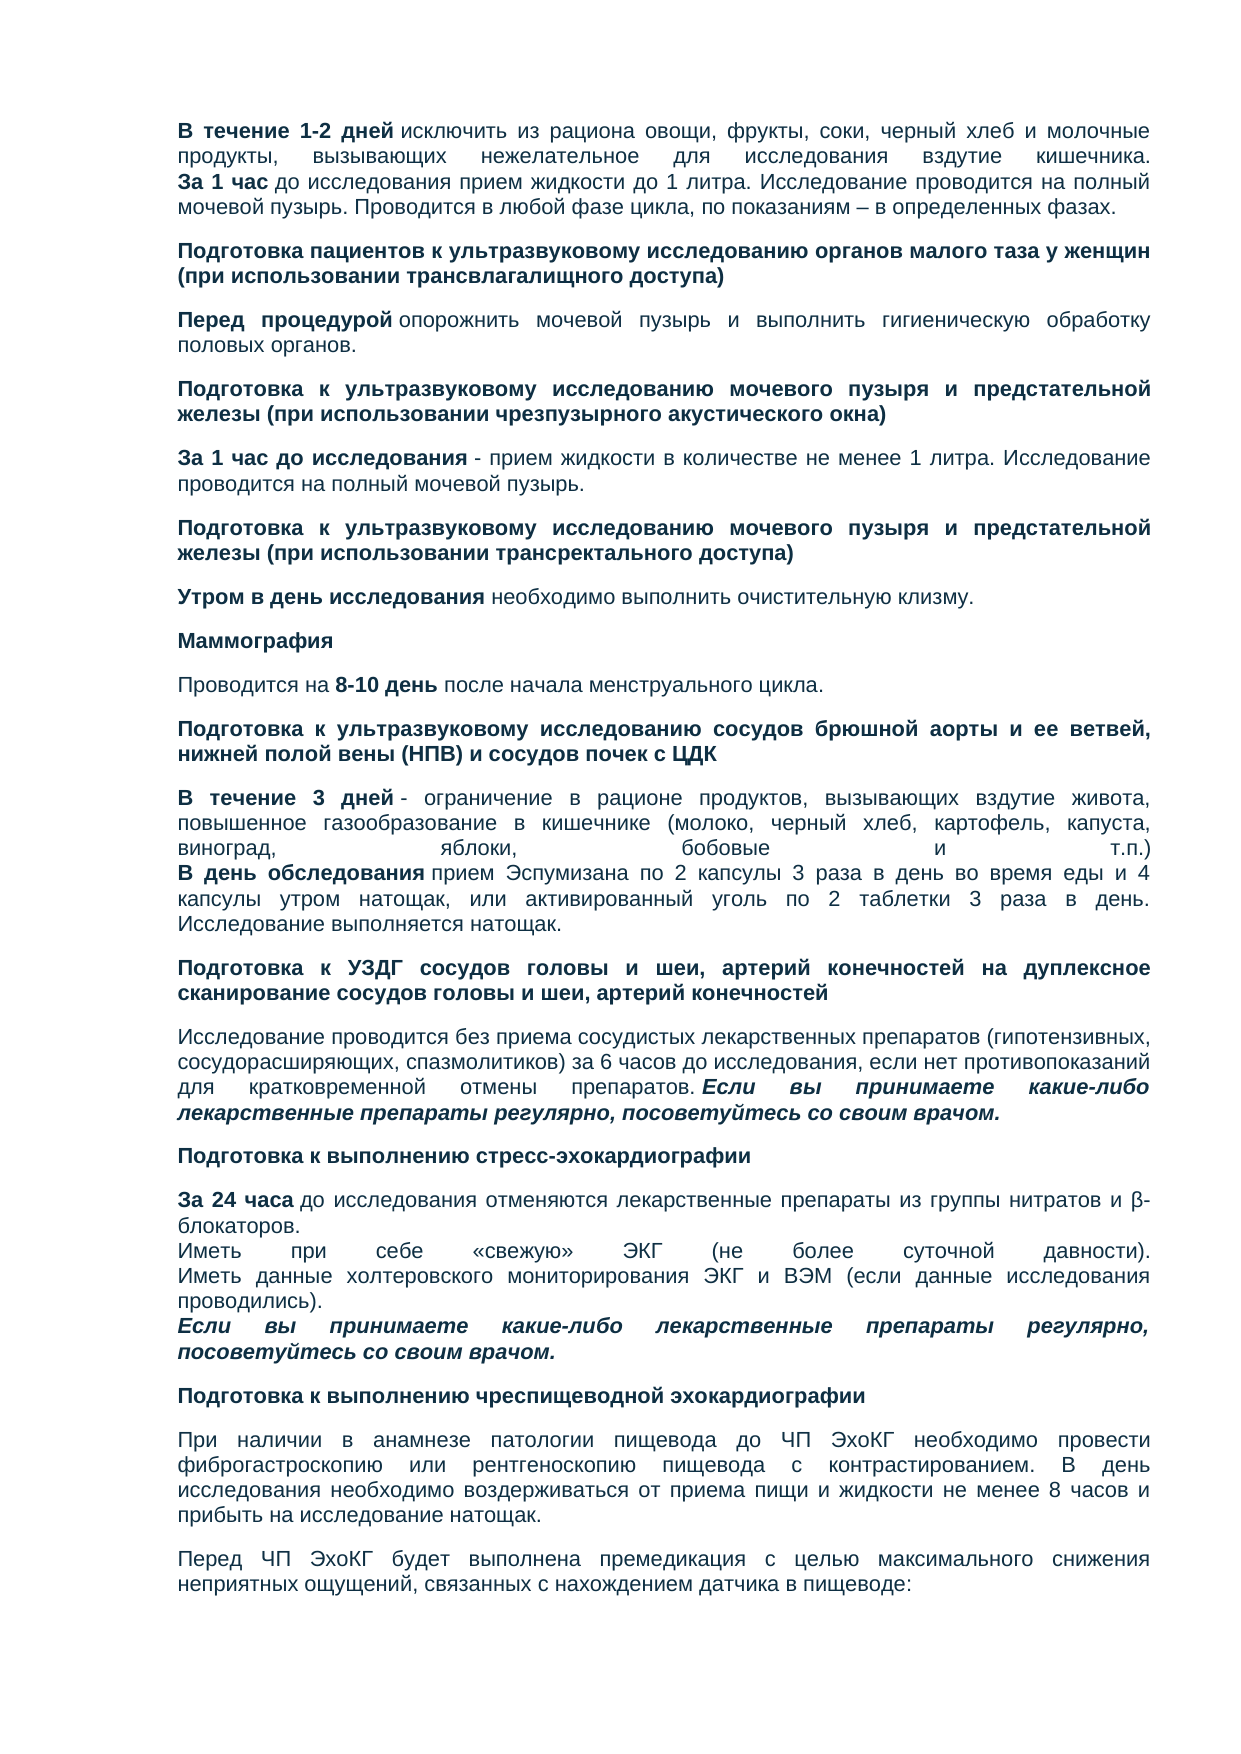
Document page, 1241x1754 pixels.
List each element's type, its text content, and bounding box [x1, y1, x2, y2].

text Исследование проводится без приема сосудистых лекарственных препаратов (гипотензивных, сосудорасширяющих, спазмолитиков) за 6 часов до исследования, если нет противопоказаний для кратковременной отмены препаратов. Если вы принимаете какие-либо лекарственные препараты регулярно, посоветуйтесь со своим врачом. [177, 1024, 1152, 1124]
text Перед ЧП ЭхоКГ будет выполнена премедикация с целью максимального снижения неприятных ощущений, связанных с нахождением датчика в пищеводе: [177, 1546, 1152, 1596]
text Подготовка к ультразвуковому исследованию мочевого пузыря и предстательной железы (при использовании трансректального доступа) [177, 514, 1152, 565]
text За 1 час до исследования - прием жидкости в количестве не менее 1 литра. Исследование проводится на полный мочевой пузырь. [177, 445, 1152, 496]
text Перед процедурой опорожнить мочевой пузырь и выполнить гигиеническую обработку половых органов. [177, 307, 1152, 357]
text Маммография [177, 627, 1152, 653]
text Проводится на 8-10 день после начала менструального цикла. [177, 671, 1152, 697]
text При наличии в анамнезе патологии пищевода до ЧП ЭхоКГ необходимо провести фиброгастроскопию или рентгеноскопию пищевода с контрастированием. В день исследования необходимо воздерживаться от приема пищи и жидкости не менее 8 часов и прибыть на исследование натощак. [177, 1426, 1152, 1527]
text В течение 3 дней - ограничение в рационе продуктов, вызывающих вздутие живота, повышенное газообразование в кишечнике (молоко, черный хлеб, картофель, капуста, виноград, яблоки, бобовые и т.п.) В день обследования прием Эспумизана по 2 капсулы 3 раза в день во время еды и 4 капсулы утром натощак, или активированный уголь по 2 таблетки 3 раза в день. Исследование выполняется натощак. [177, 784, 1152, 936]
text Утром в день исследования необходимо выполнить очистительную клизму. [177, 583, 1152, 609]
text Подготовка пациентов к ультразвуковому исследованию органов малого таза у женщин (при использовании трансвлагалищного доступа) [177, 238, 1152, 288]
text В течение 1-2 дней исключить из рациона овощи, фрукты, соки, черный хлеб и молочные продукты, вызывающих нежелательное для исследования вздутие кишечника. За 1 час до исследования прием жидкости до 1 литра. Исследование проводится на полный мочевой пузырь. Проводится в любой фазе цикла, по показаниям – в определенных фазах. [177, 118, 1152, 219]
text Подготовка к ультразвуковому исследованию сосудов брюшной аорты и ее ветвей, нижней полой вены (НПВ) и сосудов почек с ЦДК [177, 715, 1152, 766]
text Подготовка к выполнению стресс-эхокардиографии [177, 1143, 1152, 1168]
text Подготовка к выполнению чреспищеводной эхокардиографии [177, 1382, 1152, 1408]
text За 24 часа до исследования отменяются лекарственные препараты из группы нитратов и β-блокаторов. Иметь при себе «свежую» ЭКГ (не более суточной давности). Иметь данные холтеровского мониторирования ЭКГ и ВЭМ (если данные исследования проводились). Если вы принимаете какие-либо лекарственные препараты регулярно, посоветуйтесь со своим врачом. [177, 1187, 1152, 1364]
text Подготовка к УЗДГ сосудов головы и шеи, артерий конечностей на дуплексное сканирование сосудов головы и шеи, артерий конечностей [177, 954, 1152, 1005]
text Подготовка к ультразвуковому исследованию мочевого пузыря и предстательной железы (при использовании чрезпузырного акустического окна) [177, 376, 1152, 426]
